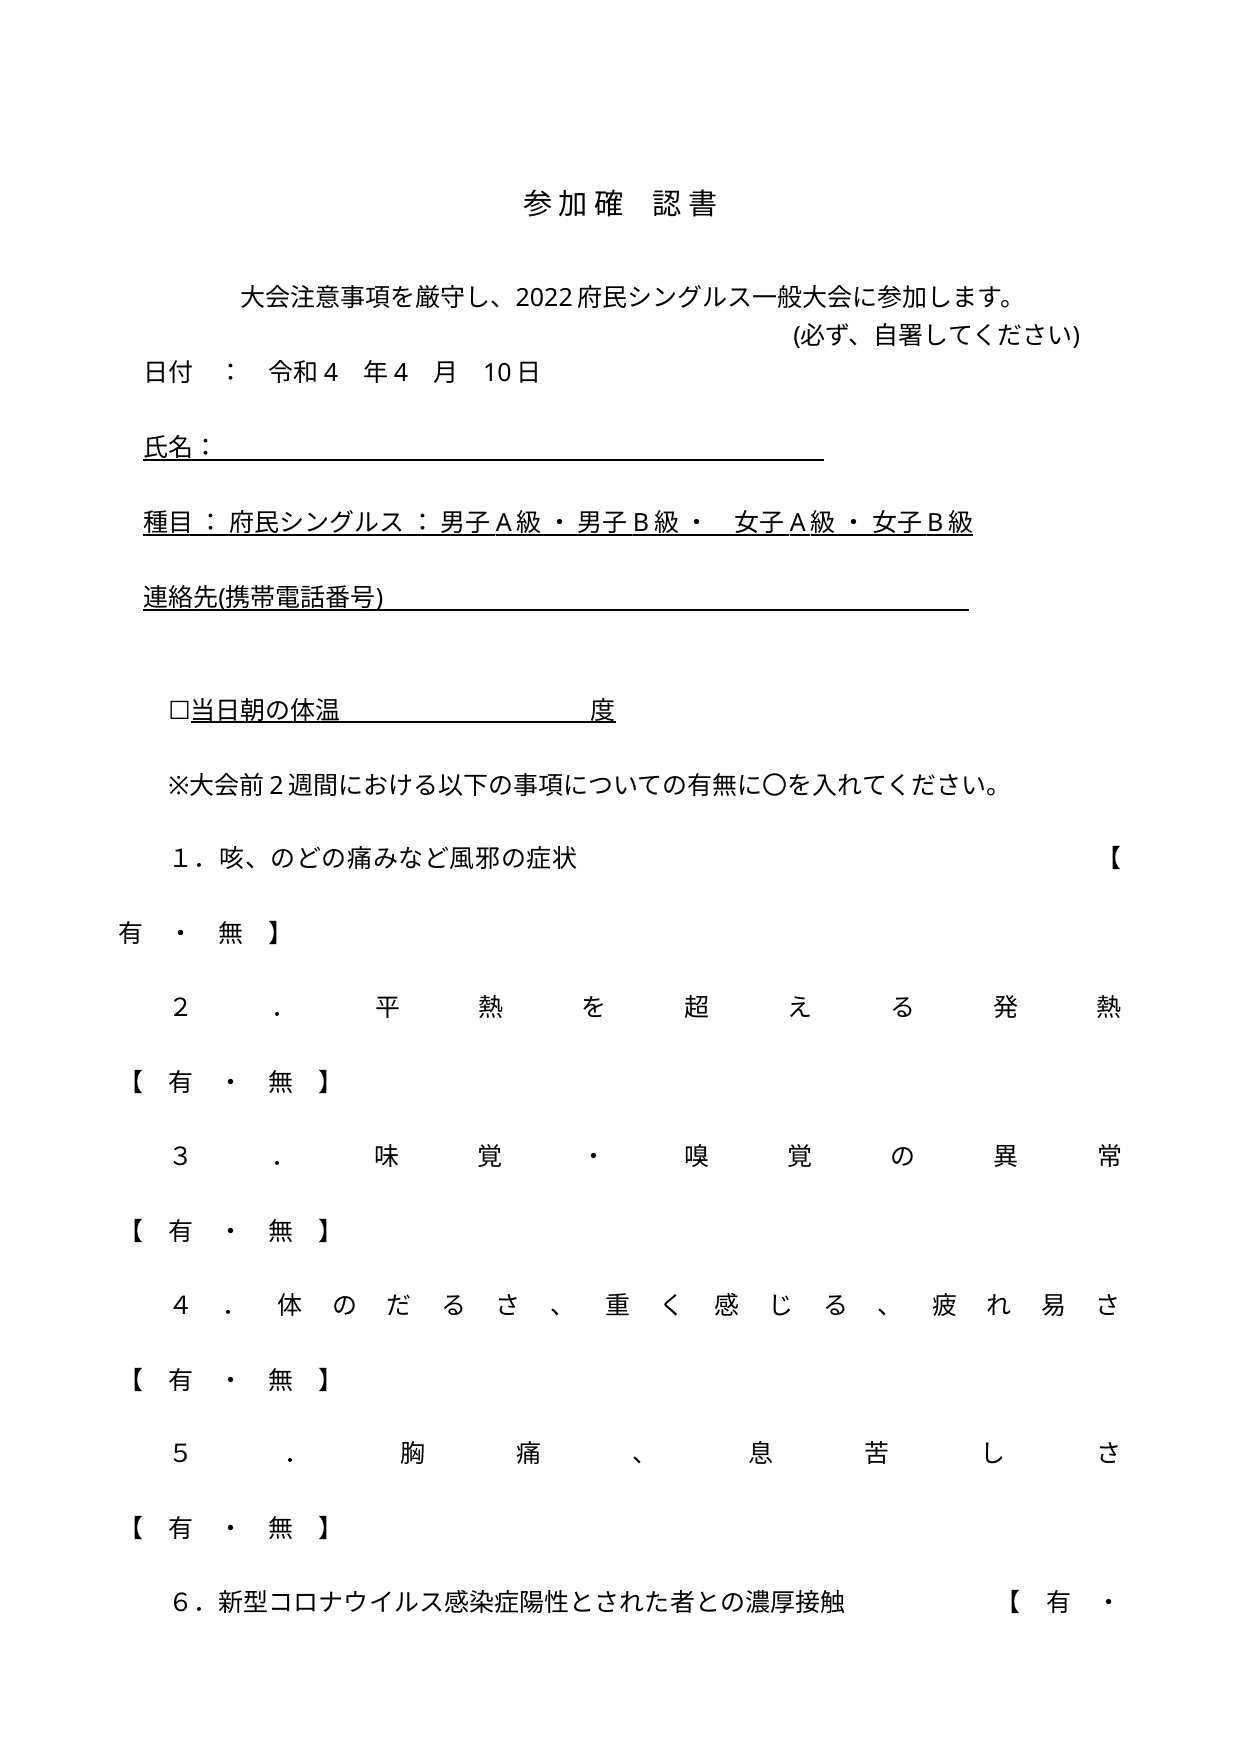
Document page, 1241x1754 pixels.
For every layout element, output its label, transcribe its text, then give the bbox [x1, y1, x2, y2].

text 日付 ： 令和 4 年 4 月 10日 [118, 352, 1122, 389]
text (必ず、自署してください) [118, 314, 1122, 352]
text ４．体のだるさ、重く感じる、疲れ易さ 【 有 ・ 無 】 [118, 1284, 1122, 1397]
text ※大会前2週間における以下の事項についての有無に〇を入れてください。 [118, 764, 1122, 802]
text ５．胸痛、息苦しさ 【 有 ・ 無 】 [118, 1433, 1122, 1546]
text １．咳、のどの痛みなど風邪の症状 【 有 ・ 無 】 [118, 838, 1122, 951]
text 参 加 確 認 書 [118, 164, 1122, 239]
text ２．平熱を超える発熱 【 有 ・ 無 】 [118, 987, 1122, 1099]
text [118, 1582, 1122, 1619]
text ☐当日朝の体温 度 [118, 689, 1122, 727]
text 大会注意事項を厳守し、2022府民シングルス一般大会に参加します。 [118, 277, 1122, 314]
text ３．味覚・嗅覚の異常 【 有 ・ 無 】 [118, 1136, 1122, 1248]
text 種目 ： 府民シングルス ： 男子A級 ・ 男子B級 ・ 女子A級 ・ 女子B級 [118, 502, 1122, 539]
text 氏名： [118, 427, 1122, 464]
text 連絡先(携帯電話番号) [118, 577, 1122, 614]
